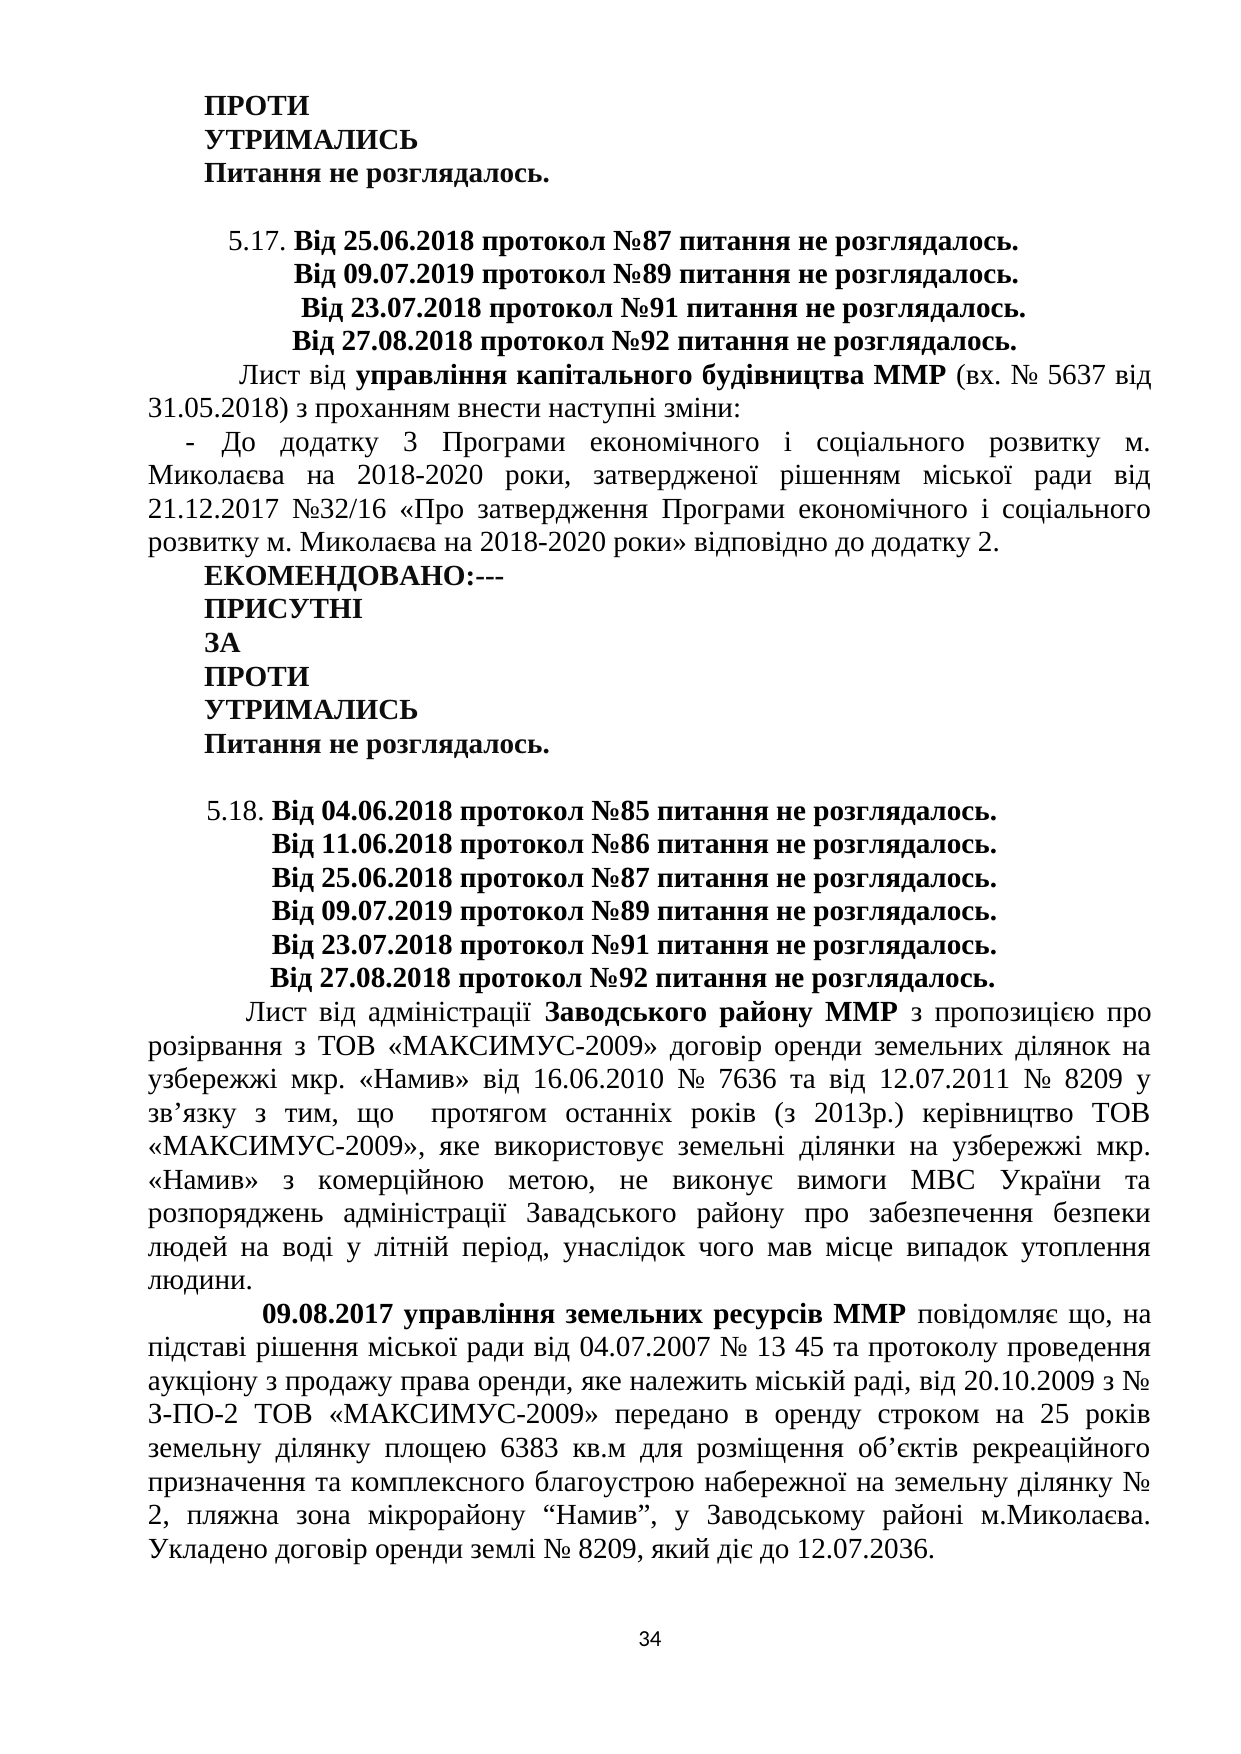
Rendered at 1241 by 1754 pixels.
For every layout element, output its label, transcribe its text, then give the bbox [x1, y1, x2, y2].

list До додатку 3 Програми економічного і соціального розвитку м. Миколаєва на 2018-2020 роки, затвердженої рішенням міської ради від 21.12.2017 №32/16 «Про затвердження Програми економічного і соціального розвитку м. Миколаєва на 2018-2020 роки» відповідно до додатку 2. [148, 424, 1152, 558]
list Від 27.08.2018 протокол №92 питання не розглядалось. [255, 323, 1152, 357]
text Від 25.06.2018 протокол №87 питання не розглядалось. [148, 860, 1152, 893]
list Від 27.08.2018 протокол №92 питання не розглядалось. [255, 961, 1152, 994]
text ПРИСУТНІ [148, 592, 1152, 625]
text ЕКОМЕНДОВАНО:--- [148, 558, 1152, 592]
text ЗА [148, 625, 1152, 659]
text 5.17. Від 25.06.2018 протокол №87 питання не розглядалось. [148, 223, 1152, 256]
text Питання не розглядалось. [148, 156, 1152, 189]
text Питання не розглядалось. [148, 726, 1152, 759]
text ПРОТИ [148, 659, 1152, 692]
text Від 11.06.2018 протокол №86 питання не розглядалось. [148, 826, 1152, 860]
text УТРИМАЛИСЬ [148, 692, 1152, 726]
text Лист від управління капітального будівництва ММР (вх. № 5637 від 31.05.2018) з проханням внести наступні зміни: [148, 357, 1152, 424]
text ПРОТИ [148, 88, 1152, 122]
text Від 09.07.2019 протокол №89 питання не розглядалось. [148, 893, 1152, 927]
text Лист від адміністрації Заводського району ММР з пропозицією про розірвання з ТОВ «МАКСИМУС-2009» договір оренди земельних ділянок на узбережжі мкр. «Намив» від 16.06.2010 № 7636 та від 12.07.2011 № 8209 у зв’язку з тим, що протягом останніх років (з 2013р.) керівництво ТОВ «МАКСИМУС-2009», яке використовує земельні ділянки на узбережжі мкр. «Намив» з комерційною метою, не виконує вимоги МВС України та розпоряджень адміністрації Завадського району про забезпечення безпеки людей на воді у літній період, унаслідок чого мав місце випадок утоплення людини. [148, 994, 1152, 1296]
text 5.18. Від 04.06.2018 протокол №85 питання не розглядалось. [148, 793, 1152, 826]
text Від 23.07.2018 протокол №91 питання не розглядалось. [148, 927, 1152, 961]
text 09.08.2017 управління земельних ресурсів ММР повідомляє що, на підставі рішення міської ради від 04.07.2007 № 13 45 та протоколу проведення аукціону з продажу права оренди, яке належить міській раді, від 20.10.2009 з № З-ПО-2 ТОВ «МАКСИМУС-2009» передано в оренду строком на 25 років земельну ділянку площею 6383 кв.м для розміщення об’єктів рекреаційного призначення та комплексного благоустрою набережної на земельну ділянку № 2, пляжна зона мікрорайону “Намив”, у Заводському районі м.Миколаєва. Укладено договір оренди землі № 8209, який діє до 12.07.2036. [148, 1296, 1152, 1564]
text УТРИМАЛИСЬ [148, 122, 1152, 156]
text Від 09.07.2019 протокол №89 питання не розглядалось. [148, 256, 1152, 290]
text Від 23.07.2018 протокол №91 питання не розглядалось. [148, 290, 1152, 323]
